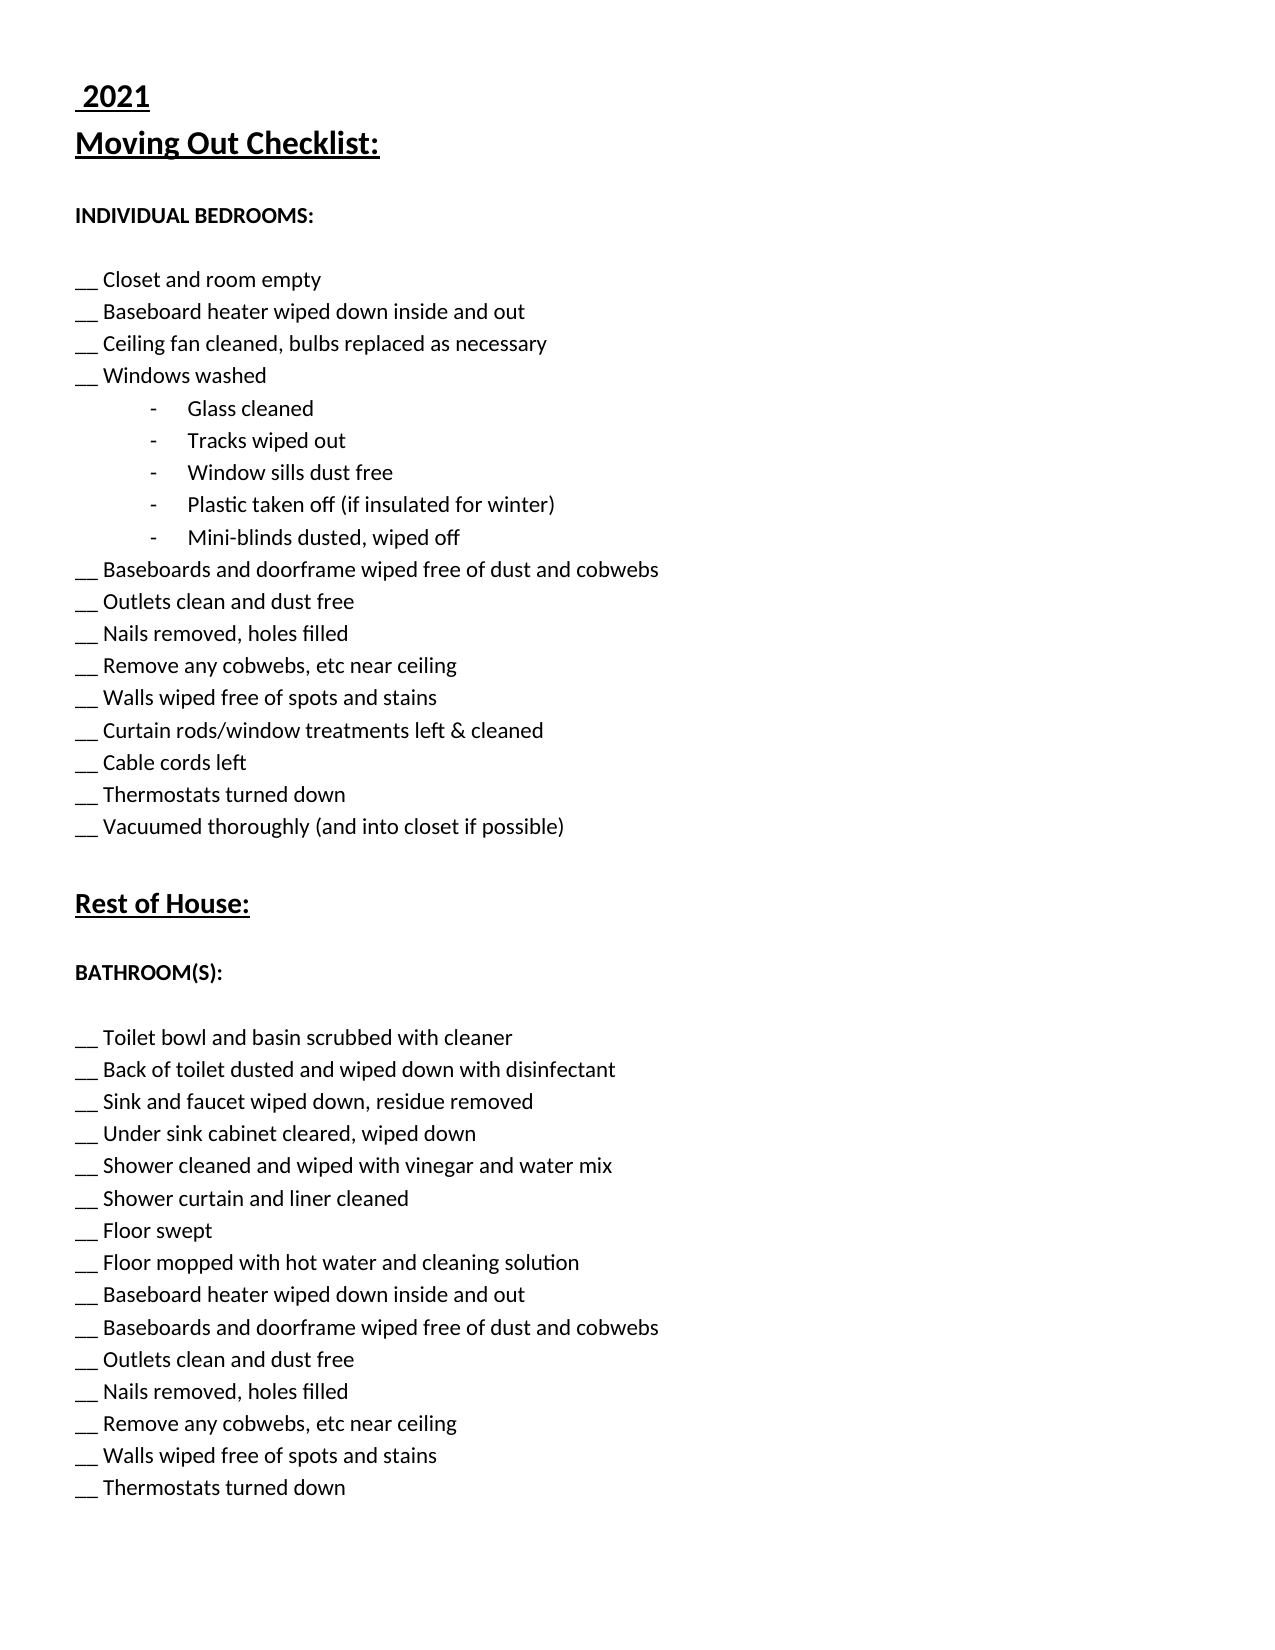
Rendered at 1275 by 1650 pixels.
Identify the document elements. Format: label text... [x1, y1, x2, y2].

text __ Baseboards and doorframe wiped free of dust and cobwebs [75, 555, 1200, 583]
text INDIVIDUAL BEDROOMS: [75, 201, 1200, 229]
text __ Under sink cabinet cleared, wiped down [75, 1119, 1200, 1147]
text __ Baseboards and doorframe wiped free of dust and cobwebs [75, 1313, 1200, 1341]
text __ Thermostats turned down [75, 1473, 1200, 1502]
text 2021 [75, 75, 1200, 116]
list Tracks wiped out [150, 426, 1200, 454]
text __ Shower cleaned and wiped with vinegar and water mix [75, 1152, 1200, 1180]
text Rest of House: [75, 885, 1200, 921]
text __ Sink and faucet wiped down, residue removed [75, 1087, 1200, 1115]
text __ Walls wiped free of spots and stains [75, 1441, 1200, 1469]
text __ Back of toilet dusted and wiped down with disinfectant [75, 1055, 1200, 1083]
list Mini-blinds dusted, wiped off [150, 523, 1200, 551]
text __ Curtain rods/window treatments left & cleaned [75, 716, 1200, 744]
text __ Floor mopped with hot water and cleaning solution [75, 1248, 1200, 1276]
text __ Cable cords left [75, 748, 1200, 776]
text __ Nails removed, holes filled [75, 1377, 1200, 1405]
text __ Baseboard heater wiped down inside and out [75, 297, 1200, 325]
text __ Thermostats turned down [75, 780, 1200, 808]
text __ Windows washed [75, 362, 1200, 390]
text __ Floor swept [75, 1216, 1200, 1244]
text __ Outlets clean and dust free [75, 587, 1200, 615]
text __ Vacuumed thoroughly (and into closet if possible) [75, 812, 1200, 840]
list Glass cleaned [150, 394, 1200, 422]
list Plastic taken off (if insulated for winter) [150, 490, 1200, 518]
text __ Remove any cobwebs, etc near ceiling [75, 1409, 1200, 1437]
text __ Outlets clean and dust free [75, 1345, 1200, 1373]
text Moving Out Checklist: [75, 122, 1200, 162]
text __ Baseboard heater wiped down inside and out [75, 1280, 1200, 1308]
text __ Toilet bowl and basin scrubbed with cleaner [75, 1023, 1200, 1051]
text __ Walls wiped free of spots and stains [75, 683, 1200, 712]
text __ Remove any cobwebs, etc near ceiling [75, 651, 1200, 679]
list Window sills dust free [150, 458, 1200, 486]
text __ Shower curtain and liner cleaned [75, 1184, 1200, 1212]
text __ Ceiling fan cleaned, bulbs replaced as necessary [75, 329, 1200, 357]
text BATHROOM(S): [75, 958, 1200, 987]
text __ Nails removed, holes filled [75, 619, 1200, 647]
text __ Closet and room empty [75, 265, 1200, 293]
